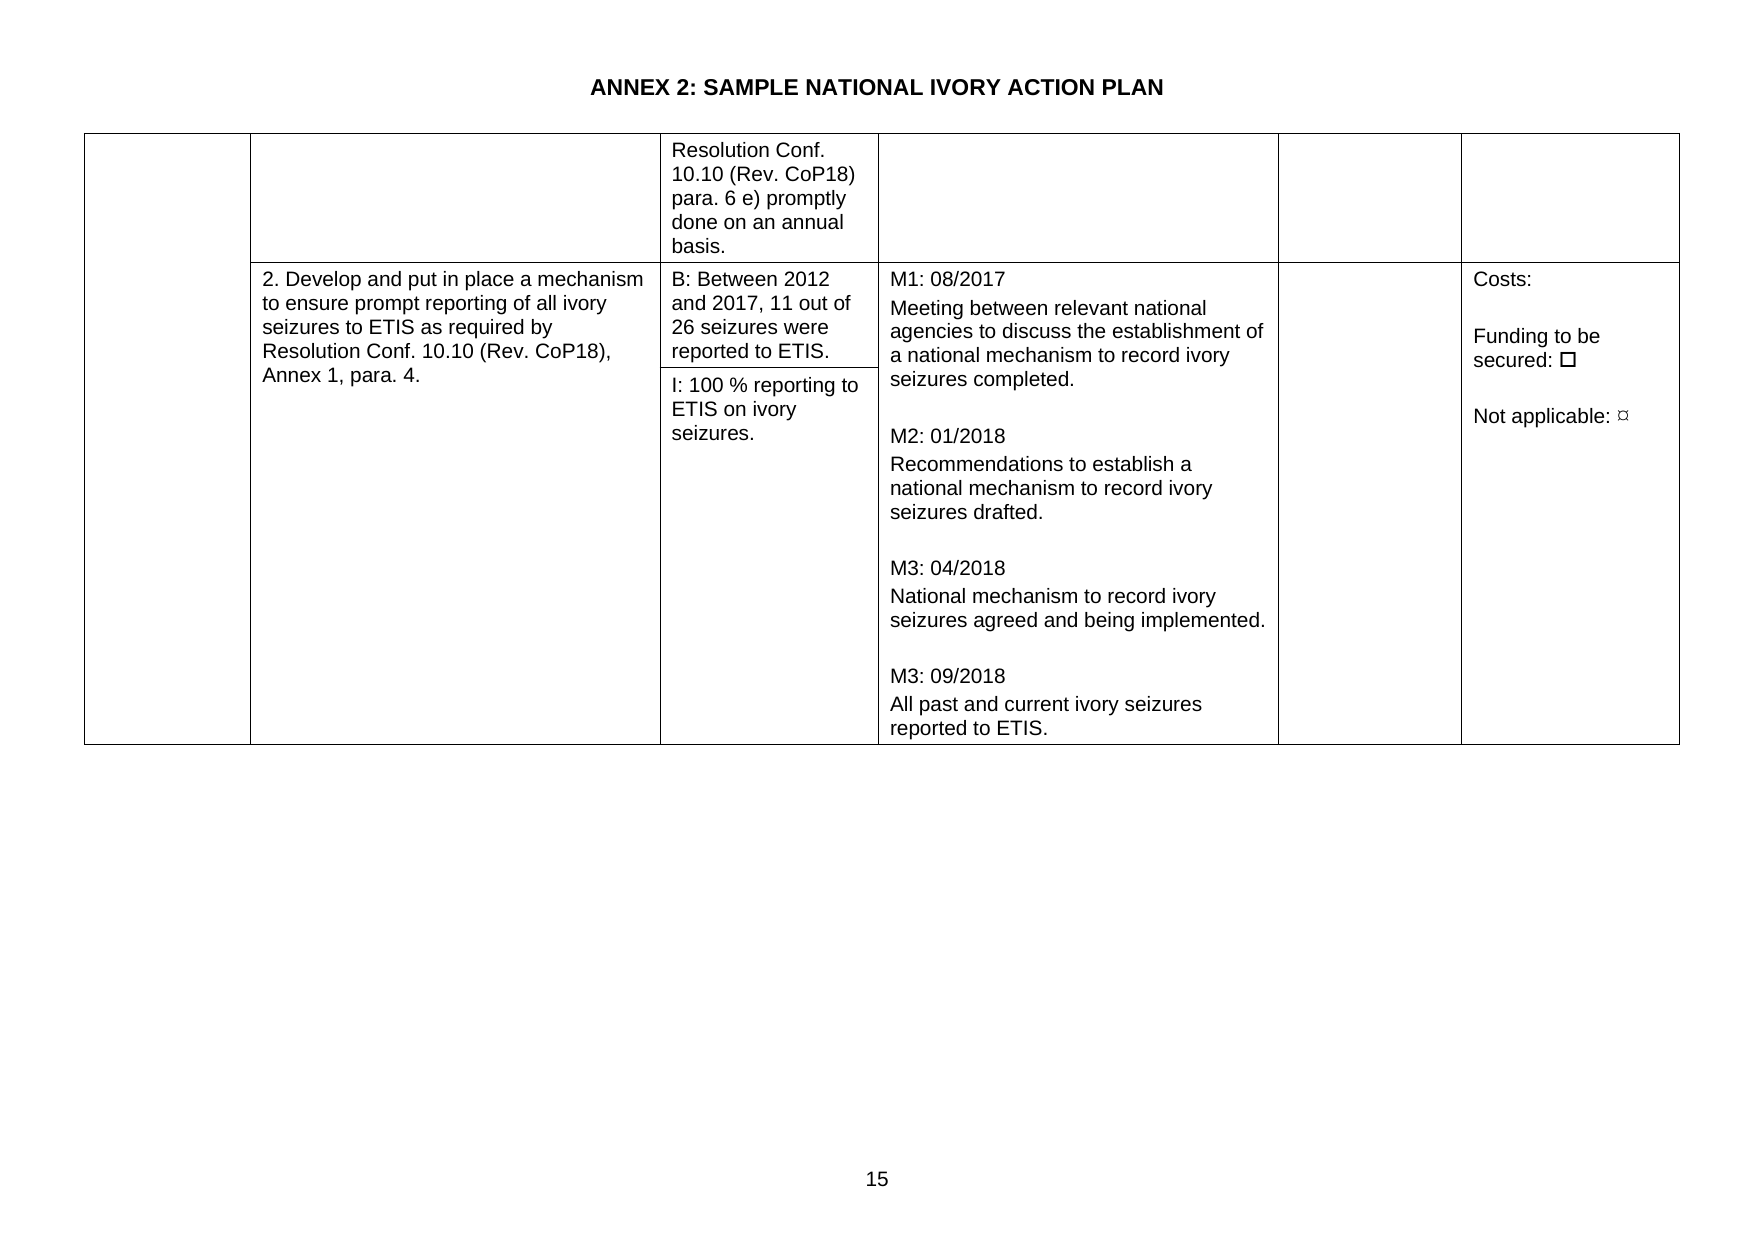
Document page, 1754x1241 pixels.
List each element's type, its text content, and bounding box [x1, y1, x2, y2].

table_cell 2. Develop and put in place a mechanism to ensure prompt reporting of all ivory seizures to ETIS as required by Resolution Conf. 10.10 (Rev. CoP18), Annex 1, para. 4. [251, 263, 660, 744]
table_cell [1279, 263, 1461, 744]
table_cell Costs: Funding to be secured: Not applicable: [1462, 263, 1679, 744]
table_cell M1: 08/2017 Meeting between relevant national agencies to discuss the establishment of a national mechanism to record ivory seizures completed. M2: 01/2018 Recommendations to establish a national mechanism to record ivory seizures drafted. M3: 04/2018 National mechanism to record ivory seizures agreed and being implemented. M3: 09/2018 All past and current ivory seizures reported to ETIS. [879, 263, 1278, 744]
table_cell I: 100 % reporting to ETIS on ivory seizures. [661, 368, 878, 744]
table_cell B: Between 2012 and 2017, 11 out of 26 seizures were reported to ETIS. [661, 263, 878, 367]
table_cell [661, 134, 878, 262]
